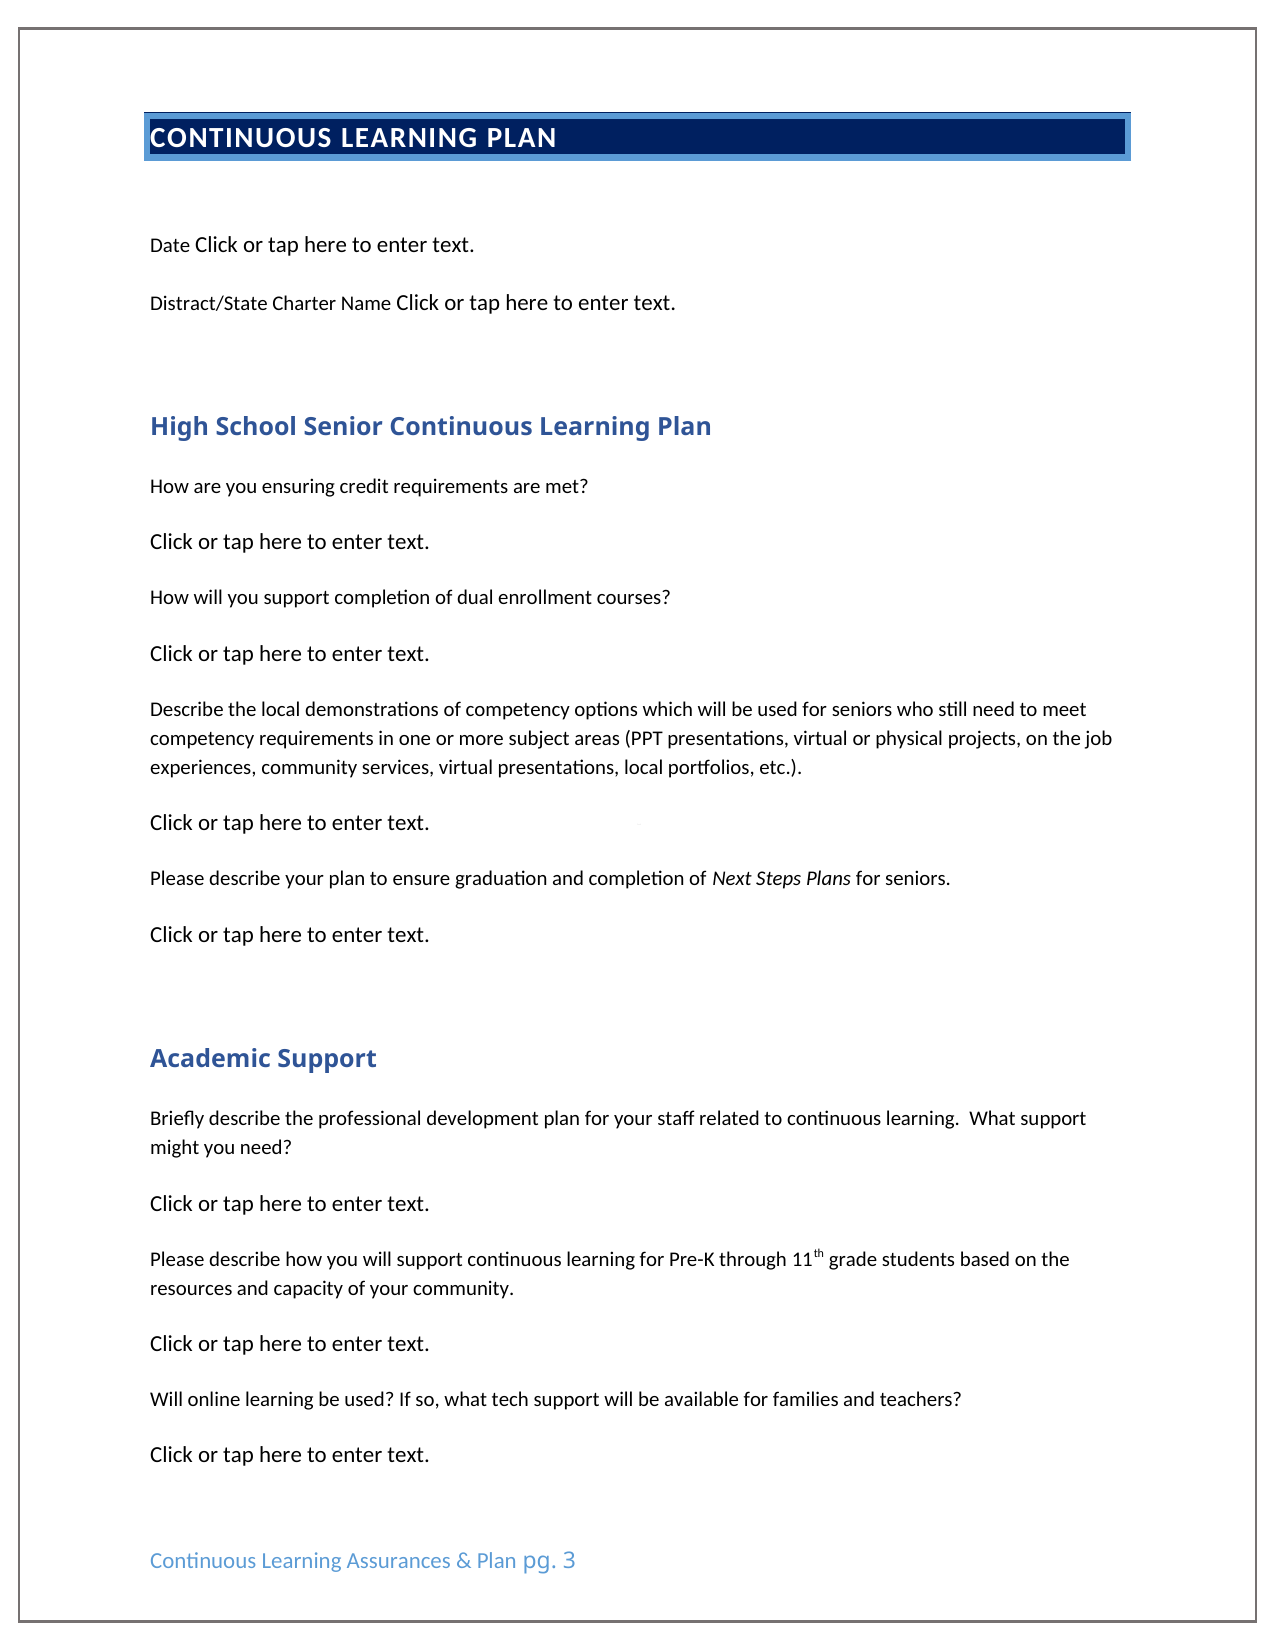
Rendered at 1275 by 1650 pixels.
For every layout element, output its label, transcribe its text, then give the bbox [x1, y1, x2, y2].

text Distract/State Charter Name [150, 288, 1125, 316]
text Date [150, 231, 1125, 258]
text Describe the local demonstrations of competency options which will be used for seniors who still need to meet competency requirements in one or more subject areas (PPT presentations, virtual or physical projects, on the job experiences, community services, virtual presentations, local portfolios, etc.). [150, 696, 1125, 780]
text Continuous Learning Plan [150, 119, 1125, 154]
text High School Senior Continuous Learning Plan [150, 409, 1125, 443]
text Please describe your plan to ensure graduation and completion of Next Steps Plans for seniors. [150, 866, 1125, 891]
text Academic Support [150, 1041, 1125, 1075]
text How are you ensuring credit requirements are met? [150, 473, 1125, 499]
text How will you support completion of dual enrollment courses? [150, 584, 1125, 610]
text Please describe how you will support continuous learning for Pre-K through 11th grade students based on the resources and capacity of your community. [150, 1246, 1125, 1300]
text Briefly describe the professional development plan for your staff related to continuous learning. What support might you need? [150, 1105, 1125, 1160]
text Will online learning be used? If so, what tech support will be available for families and teachers? [150, 1386, 1125, 1412]
